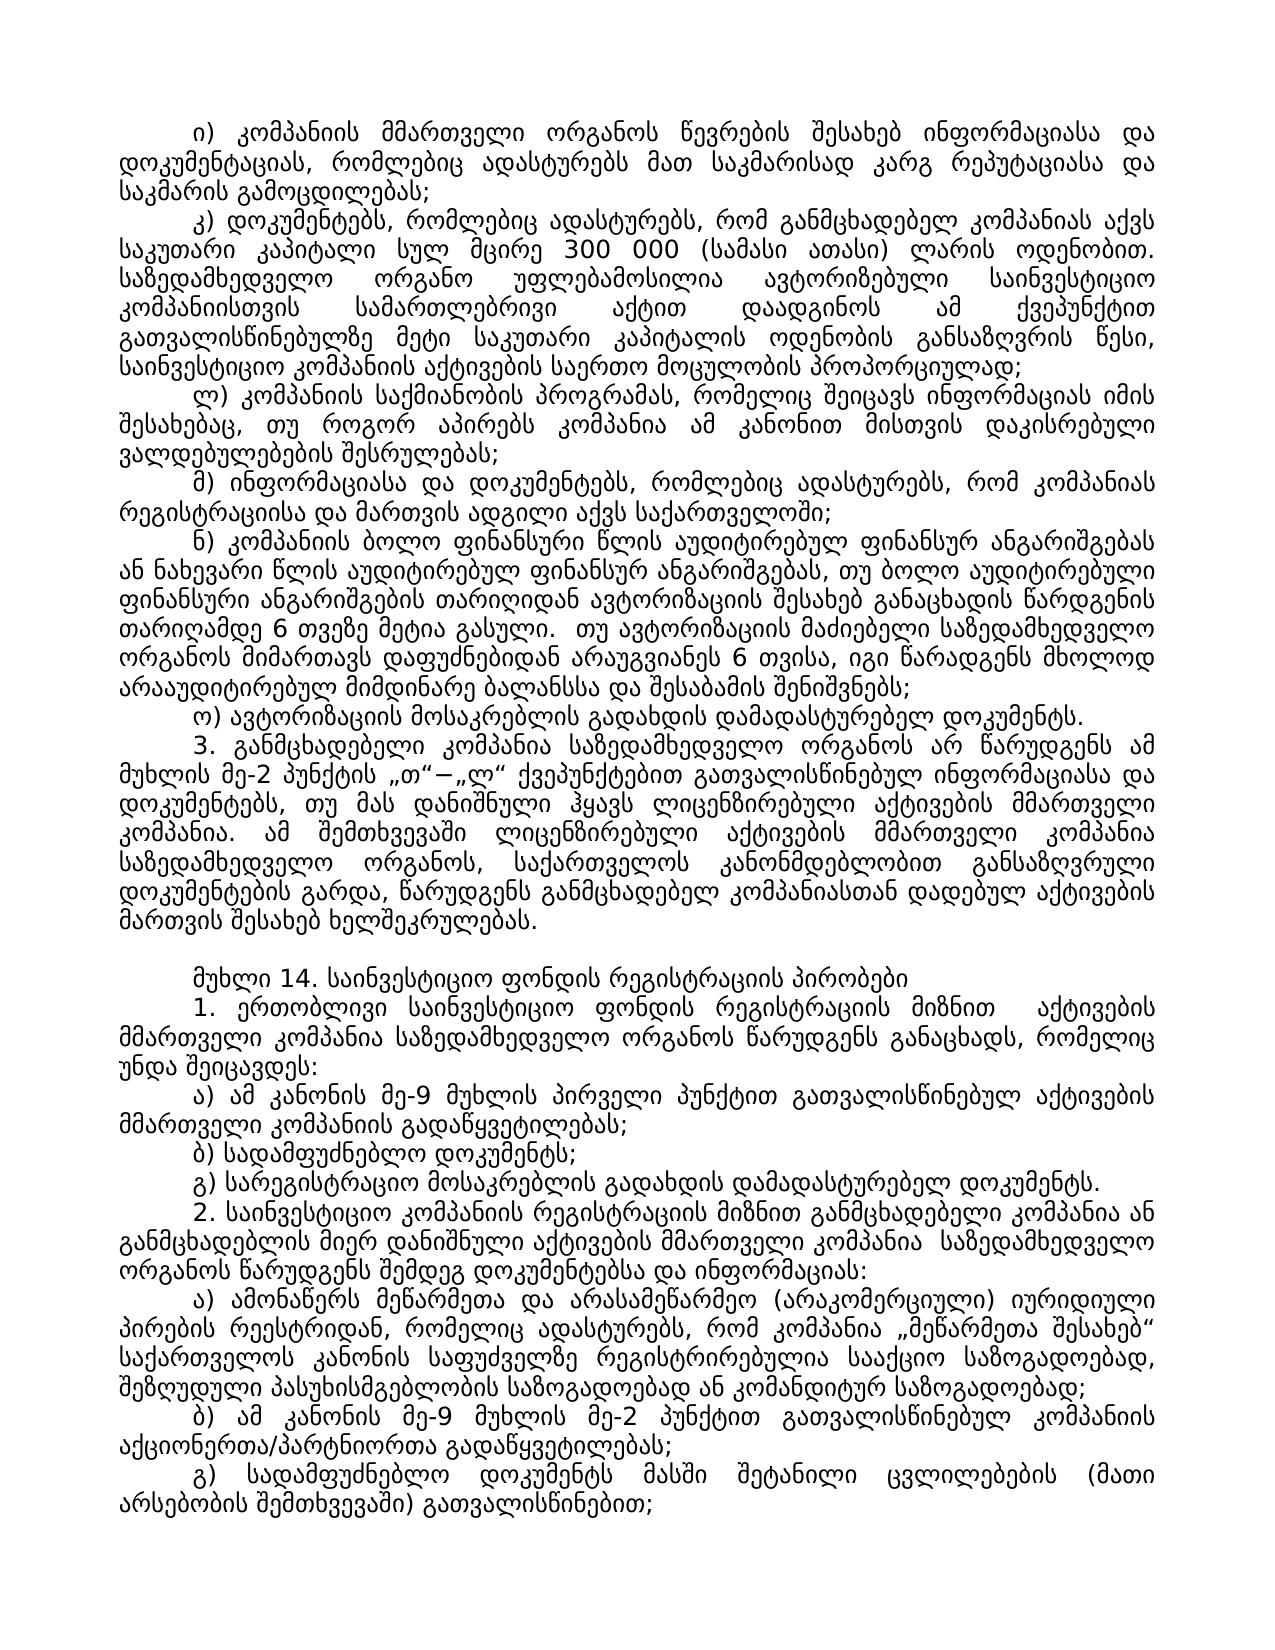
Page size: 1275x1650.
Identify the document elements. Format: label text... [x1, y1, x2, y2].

text გ) სარეგისტრაციო მოსაკრებლის გადახდის დამადასტურებელ დოკუმენტს. [118, 1168, 1156, 1198]
text 2. საინვესტიციო კომპანიის რეგისტრაციის მიზნით განმცხადებელი კომპანია ან განმცხადებლის მიერ დანიშნული აქტივების მმართველი კომპანია საზედამხედველო ორგანოს წარუდგენს შემდეგ დოკუმენტებსა და ინფორმაციას: [118, 1198, 1156, 1285]
text ი) კომპანიის მმართველი ორგანოს წევრების შესახებ ინფორმაციასა და დოკუმენტაციას, რომლებიც ადასტურებს მათ საკმარისად კარგ რეპუტაციასა და საკმარის გამოცდილებას; [118, 118, 1156, 206]
text ა) ამ კანონის მე-9 მუხლის პირველი პუნქტით გათვალისწინებულ აქტივების მმართველი კომპანიის გადაწყვეტილებას; [118, 1081, 1156, 1139]
text ნ) კომპანიის ბოლო ფინანსური წლის აუდიტირებულ ფინანსურ ანგარიშგებას ან ნახევარი წლის აუდიტირებულ ფინანსურ ანგარიშგებას, თუ ბოლო აუდიტირებული ფინანსური ანგარიშგების თარიღიდან ავტორიზაციის შესახებ განაცხადის წარდგენის თარიღამდე 6 თვეზე მეტია გასული. თუ ავტორიზაციის მაძიებელი საზედამხედველო ორგანოს მიმართავს დაფუძნებიდან არაუგვიანეს 6 თვისა, იგი წარადგენს მხოლოდ არააუდიტირებულ მიმდინარე ბალანსსა და შესაბამის შენიშვნებს; [118, 527, 1156, 702]
text 3. განმცხადებელი კომპანია საზედამხედველო ორგანოს არ წარუდგენს ამ მუხლის მე-2 პუნქტის „თ“−„ლ“ ქვეპუნქტებით გათვალისწინებულ ინფორმაციასა და დოკუმენტებს, თუ მას დანიშნული ჰყავს ლიცენზირებული აქტივების მმართველი კომპანია. ამ შემთხვევაში ლიცენზირებული აქტივების მმართველი კომპანია საზედამხედველო ორგანოს, საქართველოს კანონმდებლობით განსაზღვრული დოკუმენტების გარდა, წარუდგენს განმცხადებელ კომპანიასთან დადებულ აქტივების მართვის შესახებ ხელშეკრულებას. [118, 731, 1156, 935]
text გ) სადამფუძნებლო დოკუმენტს მასში შეტანილი ცვლილებების (მათი არსებობის შემთხვევაში) გათვალისწინებით; [118, 1460, 1156, 1518]
text ლ) კომპანიის საქმიანობის პროგრამას, რომელიც შეიცავს ინფორმაციას იმის შესახებაც, თუ როგორ აპირებს კომპანია ამ კანონით მისთვის დაკისრებული ვალდებულებების შესრულებას; [118, 381, 1156, 468]
text ა) ამონაწერს მეწარმეთა და არასამეწარმეო (არაკომერციული) იურიდიული პირების რეესტრიდან, რომელიც ადასტურებს, რომ კომპანია „მეწარმეთა შესახებ“ საქართველოს კანონის საფუძველზე რეგისტრირებულია სააქციო საზოგადოებად, შეზღუდული პასუხისმგებლობის საზოგადოებად ან კომანდიტურ საზოგადოებად; [118, 1285, 1156, 1402]
text ო) ავტორიზაციის მოსაკრებლის გადახდის დამადასტურებელ დოკუმენტს. [118, 702, 1156, 731]
text 1. ერთობლივი საინვესტიციო ფონდის რეგისტრაციის მიზნით აქტივების მმართველი კომპანია საზედამხედველო ორგანოს წარუდგენს განაცხადს, რომელიც უნდა შეიცავდეს: [118, 993, 1156, 1081]
text მუხლი 14. საინვესტიციო ფონდის რეგისტრაციის პირობები [118, 964, 1156, 993]
text კ) დოკუმენტებს, რომლებიც ადასტურებს, რომ განმცხადებელ კომპანიას აქვს საკუთარი კაპიტალი სულ მცირე 300 000 (სამასი ათასი) ლარის ოდენობით. საზედამხედველო ორგანო უფლებამოსილია ავტორიზებული საინვესტიციო კომპანიისთვის სამართლებრივი აქტით დაადგინოს ამ ქვეპუნქტით გათვალისწინებულზე მეტი საკუთარი კაპიტალის ოდენობის განსაზღვრის წესი, საინვესტიციო კომპანიის აქტივების საერთო მოცულობის პროპორციულად; [118, 206, 1156, 381]
text ბ) ამ კანონის მე-9 მუხლის მე-2 პუნქტით გათვალისწინებულ კომპანიის აქციონერთა/პარტნიორთა გადაწყვეტილებას; [118, 1402, 1156, 1460]
text ბ) სადამფუძნებლო დოკუმენტს; [118, 1139, 1156, 1168]
text მ) ინფორმაციასა და დოკუმენტებს, რომლებიც ადასტურებს, რომ კომპანიას რეგისტრაციისა და მართვის ადგილი აქვს საქართველოში; [118, 468, 1156, 527]
